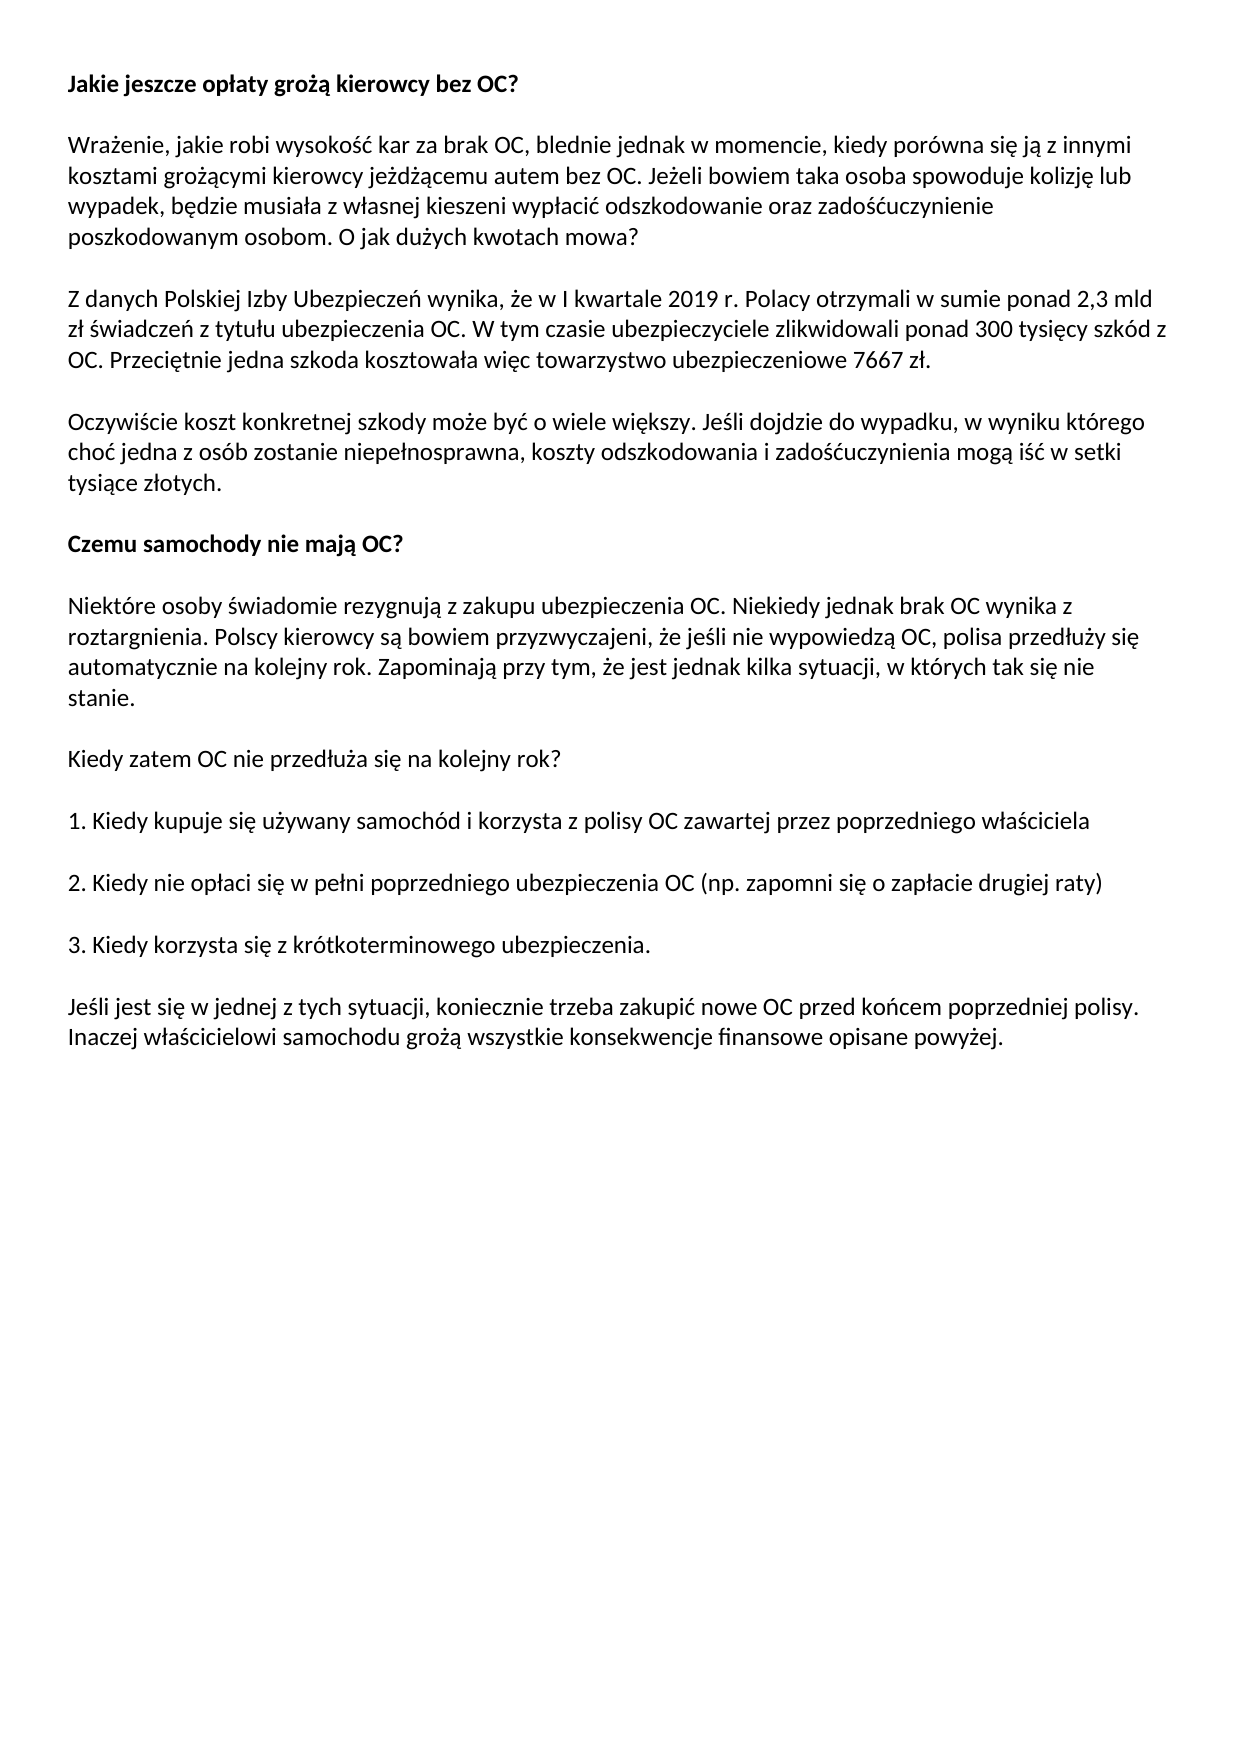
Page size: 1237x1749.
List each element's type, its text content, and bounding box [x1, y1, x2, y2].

text Jakie jeszcze opłaty grożą kierowcy bez OC? [68, 68, 1169, 98]
text 3. Kiedy korzysta się z krótkoterminowego ubezpieczenia. [68, 929, 1169, 959]
text Oczywiście koszt konkretnej szkody może być o wiele większy. Jeśli dojdzie do wypadku, w wyniku którego choć jedna z osób zostanie niepełnosprawna, koszty odszkodowania i zadośćuczynienia mogą iść w setki tysiące złotych. [68, 406, 1169, 497]
text 1. Kiedy kupuje się używany samochód i korzysta z polisy OC zawartej przez poprzedniego właściciela [68, 805, 1169, 836]
text 2. Kiedy nie opłaci się w pełni poprzedniego ubezpieczenia OC (np. zapomni się o zapłacie drugiej raty) [68, 867, 1169, 898]
text Niektóre osoby świadomie rezygnują z zakupu ubezpieczenia OC. Niekiedy jednak brak OC wynika z roztargnienia. Polscy kierowcy są bowiem przyzwyczajeni, że jeśli nie wypowiedzą OC, polisa przedłuży się automatycznie na kolejny rok. Zapominają przy tym, że jest jednak kilka sytuacji, w których tak się nie stanie. [68, 590, 1169, 712]
text Kiedy zatem OC nie przedłuża się na kolejny rok? [68, 743, 1169, 774]
text Z danych Polskiej Izby Ubezpieczeń wynika, że w I kwartale 2019 r. Polacy otrzymali w sumie ponad 2,3 mld zł świadczeń z tytułu ubezpieczenia OC. W tym czasie ubezpieczyciele zlikwidowali ponad 300 tysięcy szkód z OC. Przeciętnie jedna szkoda kosztowała więc towarzystwo ubezpieczeniowe 7667 zł. [68, 283, 1169, 374]
text Jeśli jest się w jednej z tych sytuacji, koniecznie trzeba zakupić nowe OC przed końcem poprzedniej polisy. Inaczej właścicielowi samochodu grożą wszystkie konsekwencje finansowe opisane powyżej. [68, 991, 1169, 1052]
text Wrażenie, jakie robi wysokość kar za brak OC, blednie jednak w momencie, kiedy porówna się ją z innymi kosztami grożącymi kierowcy jeżdżącemu autem bez OC. Jeżeli bowiem taka osoba spowoduje kolizję lub wypadek, będzie musiała z własnej kieszeni wypłacić odszkodowanie oraz zadośćuczynienie poszkodowanym osobom. O jak dużych kwotach mowa? [68, 129, 1169, 252]
text Czemu samochody nie mają OC? [68, 528, 1169, 559]
